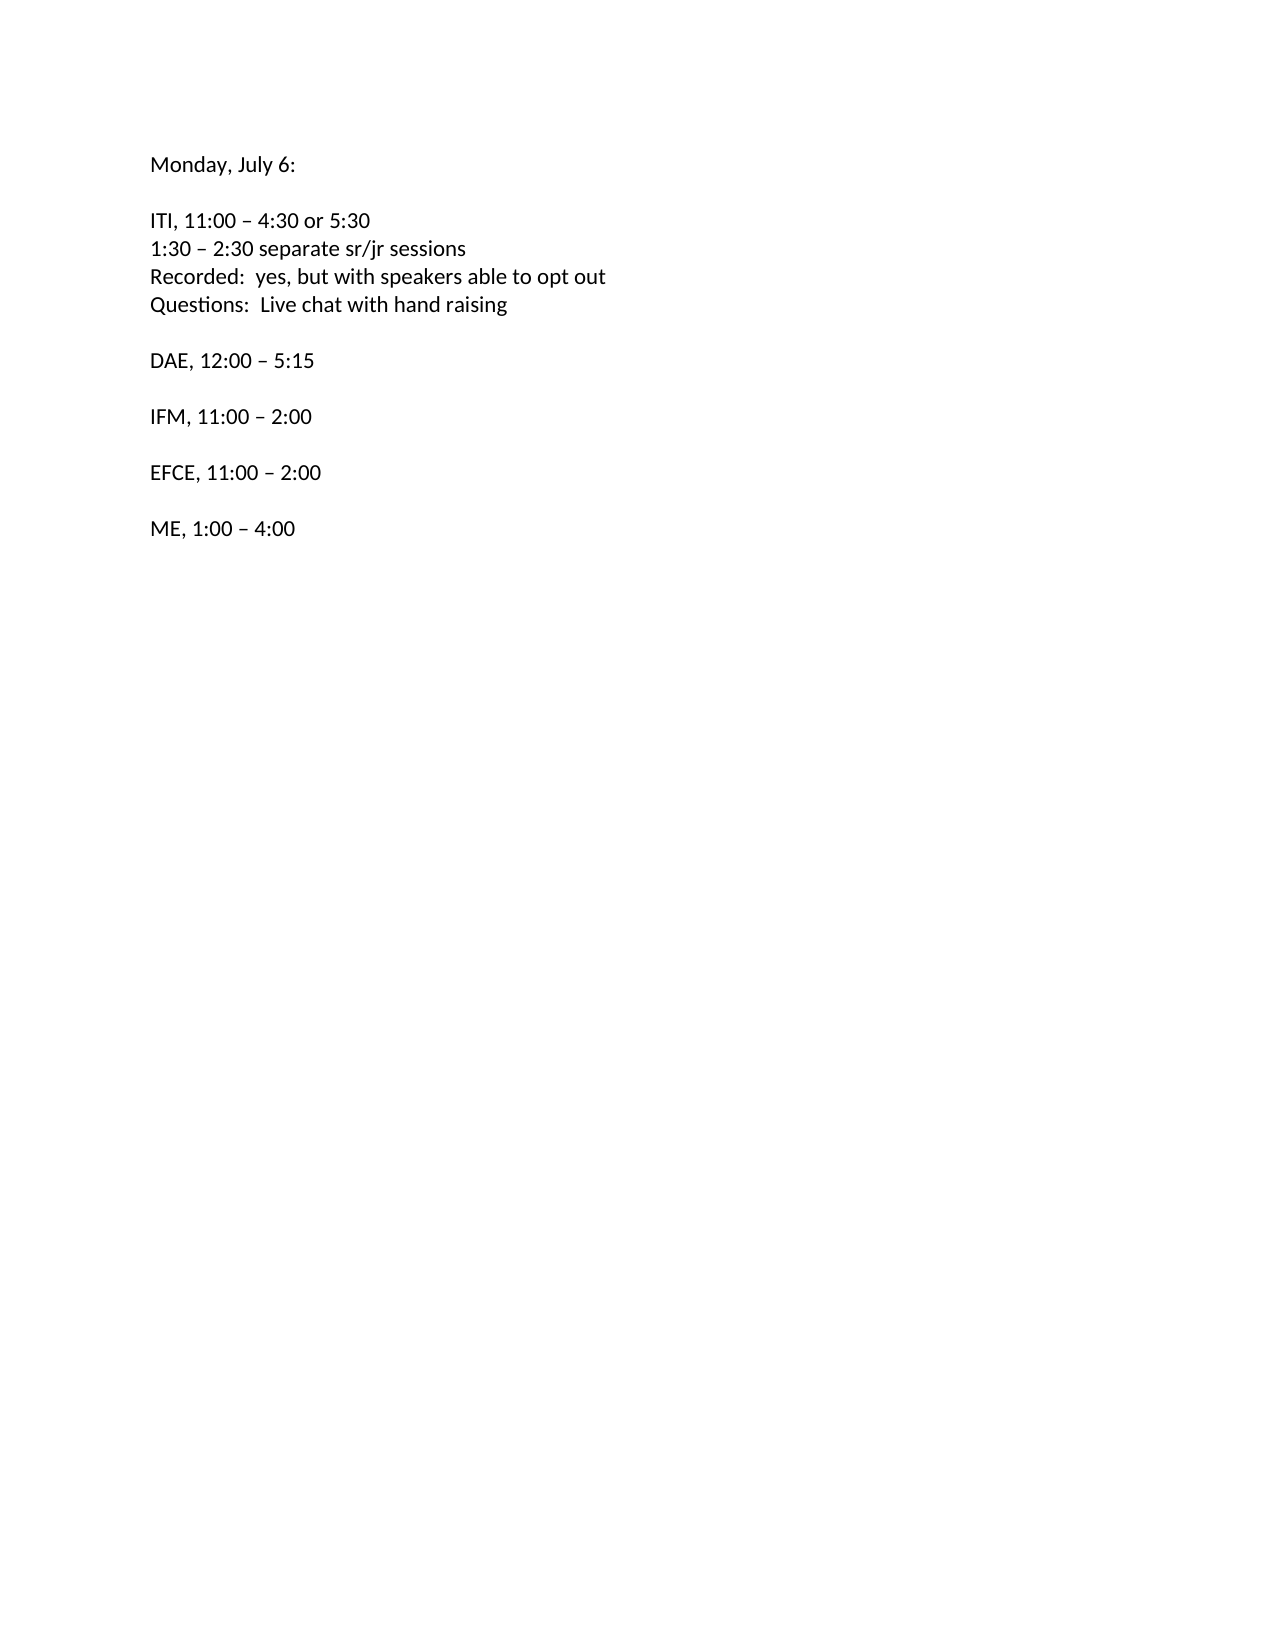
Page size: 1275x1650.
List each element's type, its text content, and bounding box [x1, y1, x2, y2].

text DAE, 12:00 – 5:15 [150, 346, 1125, 374]
text 1:30 – 2:30 separate sr/jr sessions [150, 234, 1125, 262]
text Questions: Live chat with hand raising [150, 290, 1125, 318]
text Recorded: yes, but with speakers able to opt out [150, 262, 1125, 290]
text IFM, 11:00 – 2:00 [150, 402, 1125, 430]
text EFCE, 11:00 – 2:00 [150, 458, 1125, 486]
text ME, 1:00 – 4:00 [150, 514, 1125, 542]
text Monday, July 6: [150, 150, 1125, 178]
text ITI, 11:00 – 4:30 or 5:30 [150, 206, 1125, 234]
